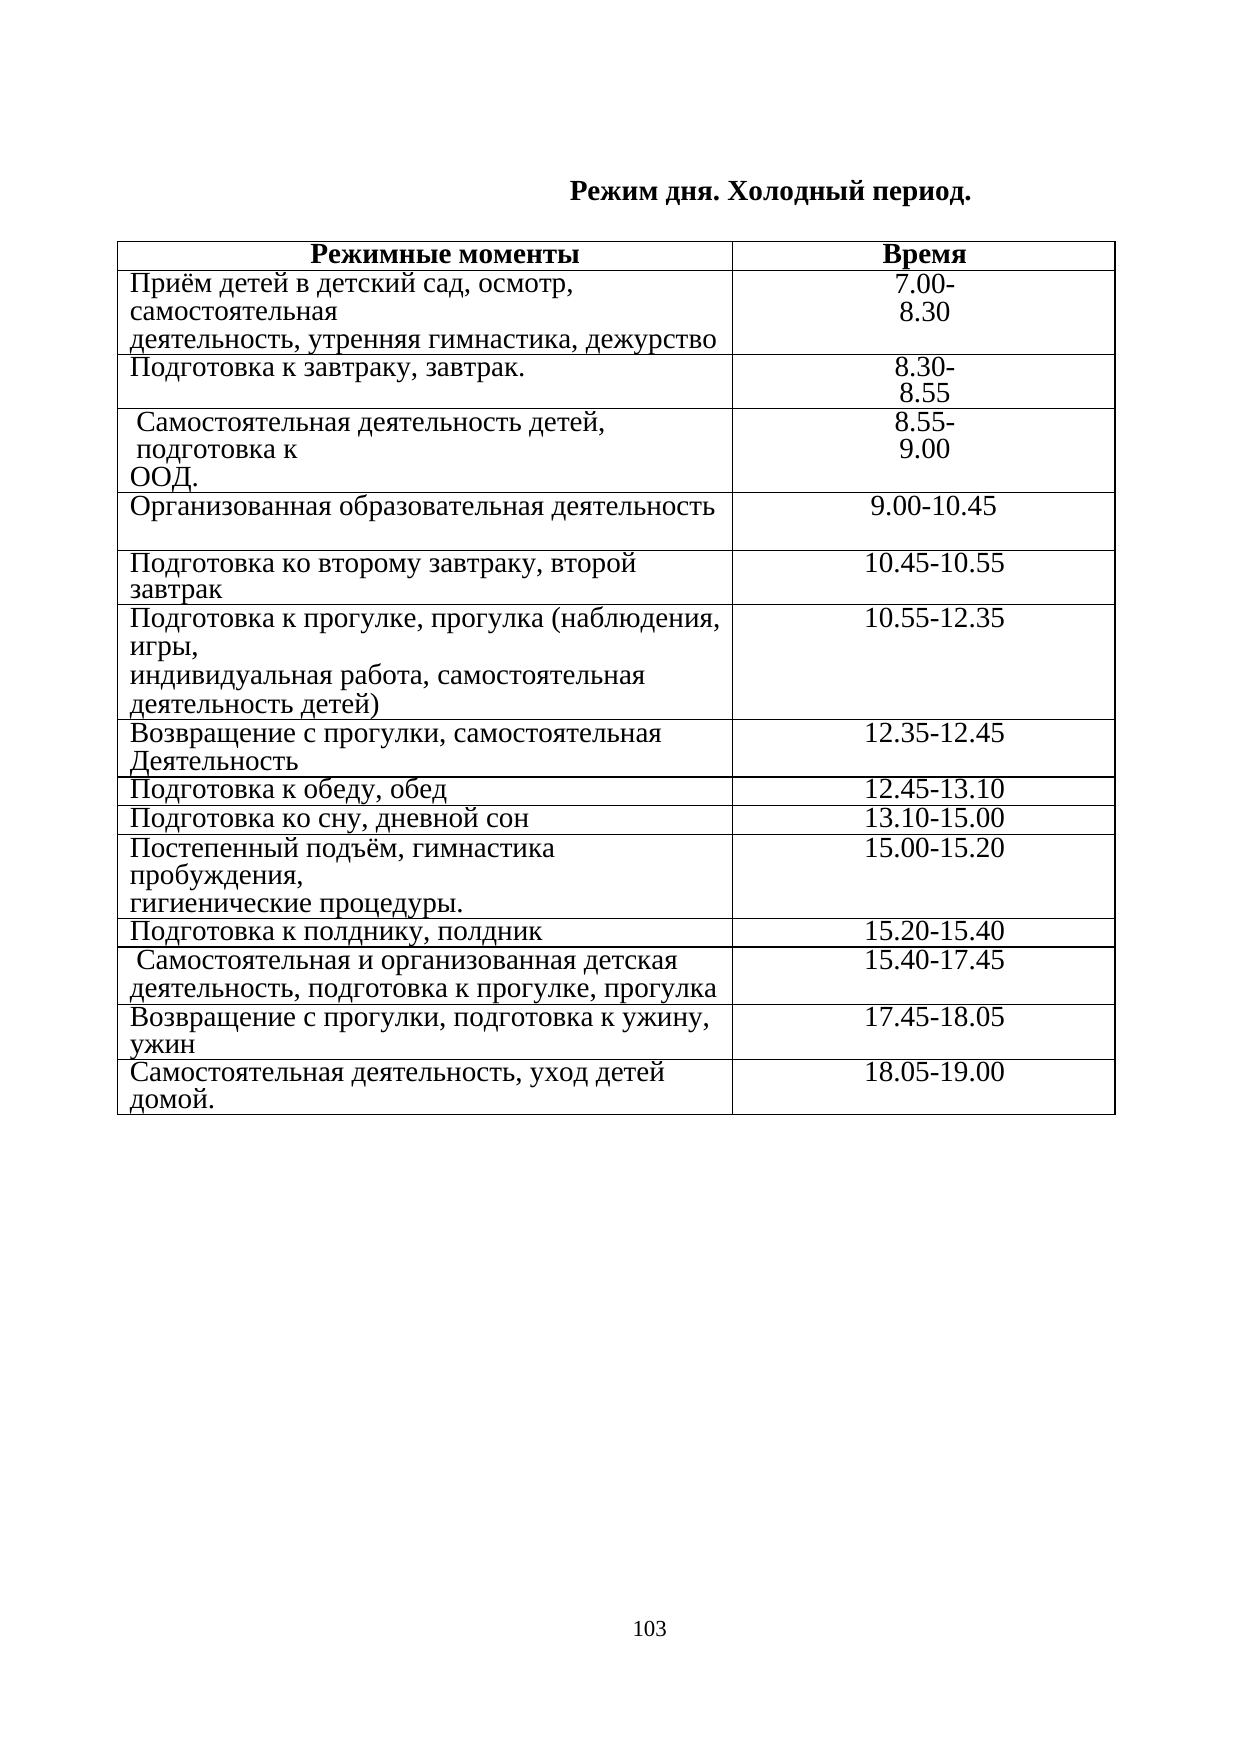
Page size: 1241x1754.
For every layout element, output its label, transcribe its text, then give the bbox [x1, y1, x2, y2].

text Режим дня. Холодный период. [569, 173, 1181, 206]
table_header Режимные моменты [118, 242, 732, 270]
table_cell Возвращение с прогулки, самостоятельная Деятельность [118, 720, 732, 776]
table_cell 8.55-9.00 [733, 409, 1114, 492]
table_cell Организованная образовательная деятельность [118, 493, 732, 549]
table_cell 17.45-18.05 [733, 1005, 1114, 1059]
table_cell Подготовка к завтраку, завтрак. [118, 355, 732, 408]
table_cell Самостоятельная деятельность детей, подготовка к ООД. [118, 409, 732, 492]
table_cell 18.05-19.00 [733, 1060, 1114, 1113]
table_cell Приём детей в детский сад, осмотр, самостоятельная деятельность, утренняя гимнастика, дежурство [118, 271, 732, 354]
table_cell Подготовка ко второму завтраку, второй завтрак [118, 551, 732, 604]
table_cell 10.55-12.35 [733, 605, 1114, 719]
table_cell 9.00-10.45 [733, 493, 1114, 549]
table_cell 13.10-15.00 [733, 806, 1114, 834]
table_cell Возвращение с прогулки, подготовка к ужину, ужин [118, 1005, 732, 1059]
table_cell Подготовка ко сну, дневной сон [118, 806, 732, 834]
table_cell Подготовка к прогулке, прогулка (наблюдения, игры, индивидуальная работа, самостоятельная деятельность детей) [118, 605, 732, 719]
table_cell 10.45-10.55 [733, 551, 1114, 604]
table_cell 8.30-8.55 [733, 355, 1114, 408]
table_cell Самостоятельная деятельность, уход детей домой. [118, 1060, 732, 1113]
table_cell 15.20-15.40 [733, 919, 1114, 946]
table_cell 12.45-13.10 [733, 778, 1114, 805]
table_cell 15.40-17.45 [733, 948, 1114, 1004]
table_cell Постепенный подъём, гимнастика пробуждения, гигиенические процедуры. [118, 835, 732, 918]
table_cell 7.00-8.30 [733, 271, 1114, 354]
table_cell Подготовка к обеду, обед [118, 778, 732, 805]
table_cell 12.35-12.45 [733, 720, 1114, 776]
table_header Время [733, 242, 1114, 270]
table_cell 15.00-15.20 [733, 835, 1114, 918]
table_cell Самостоятельная и организованная детская деятельность, подготовка к прогулке, прогулка [118, 948, 732, 1004]
table_cell Подготовка к полднику, полдник [118, 919, 732, 946]
